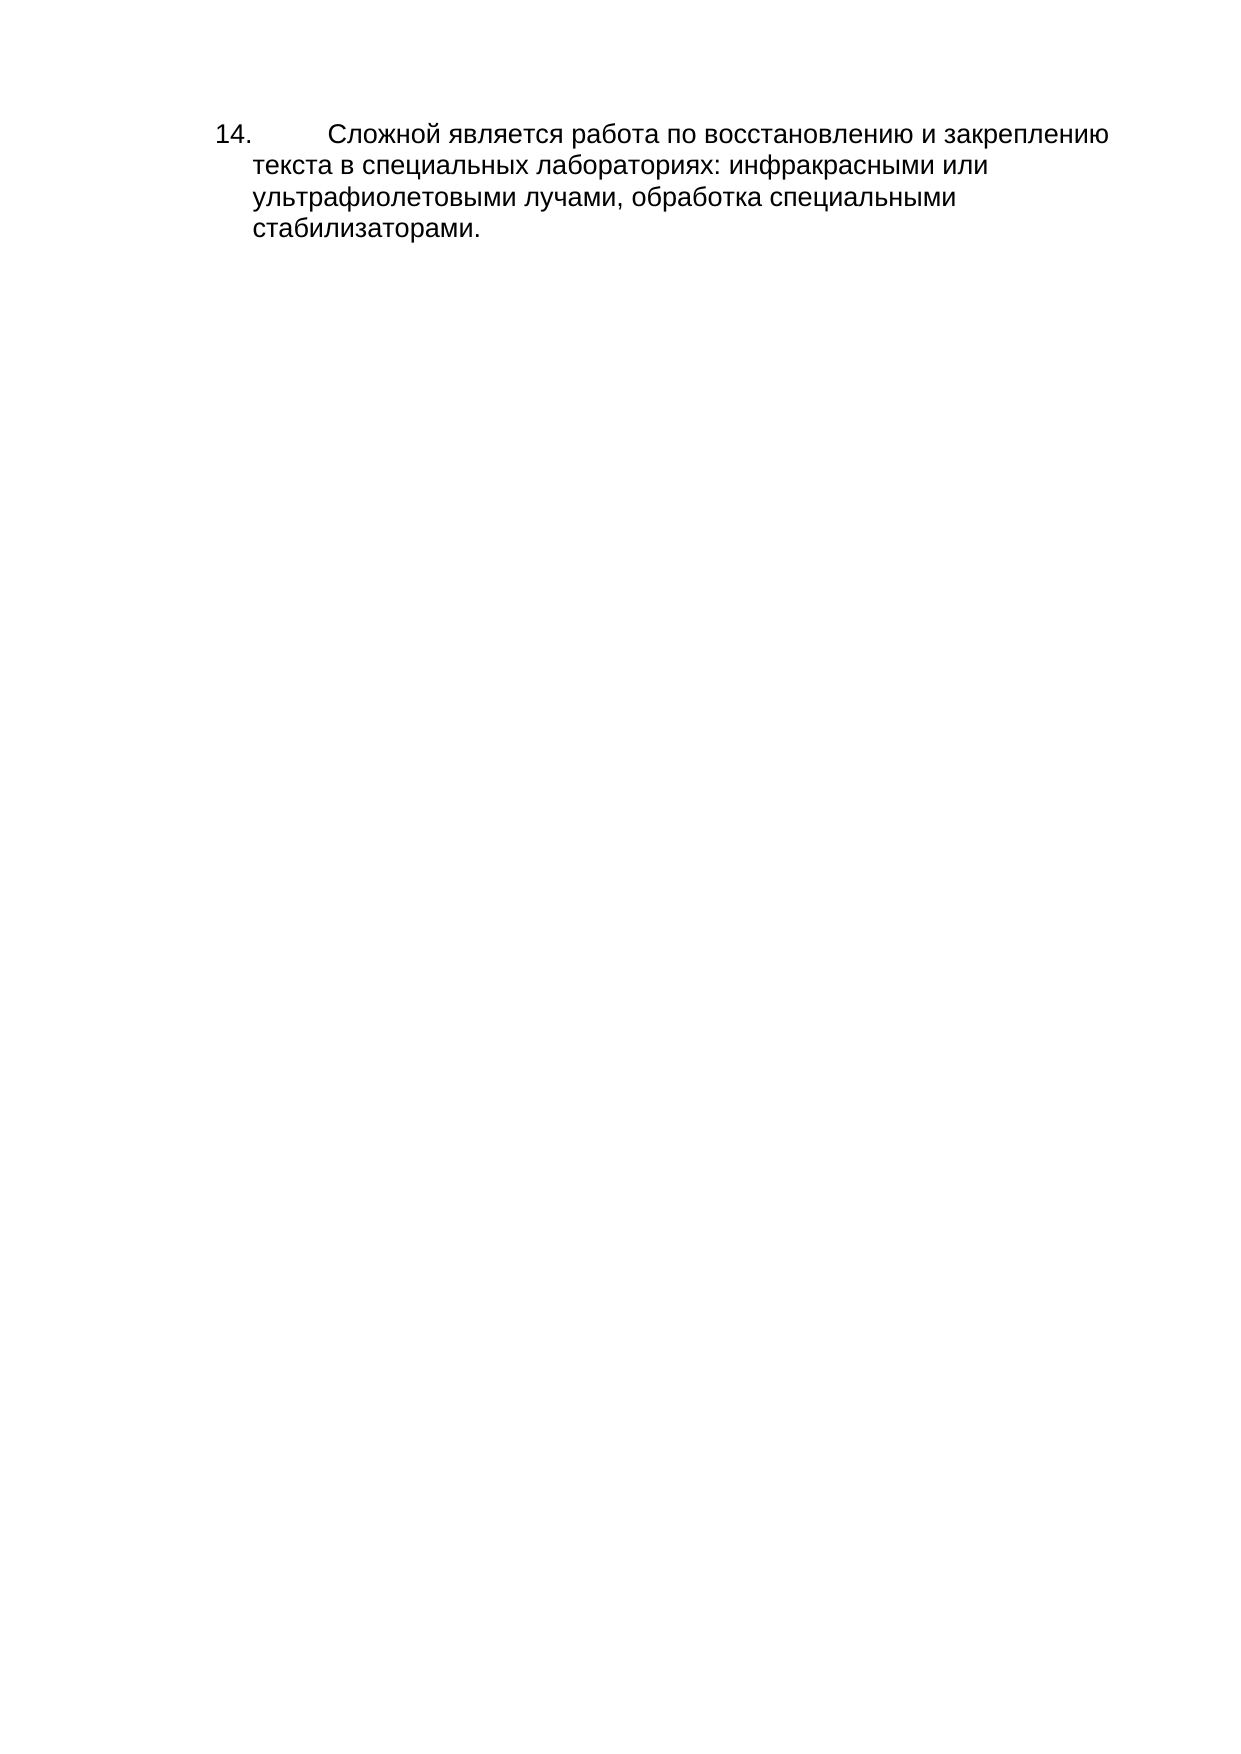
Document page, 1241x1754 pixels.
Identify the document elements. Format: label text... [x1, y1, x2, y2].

list Сложной является работа по восстановлению и закреплению текста в специальных лабораториях: инфракрасными или ультрафиолетовыми лучами, обработка специальными стабилизаторами. [215, 118, 1152, 243]
